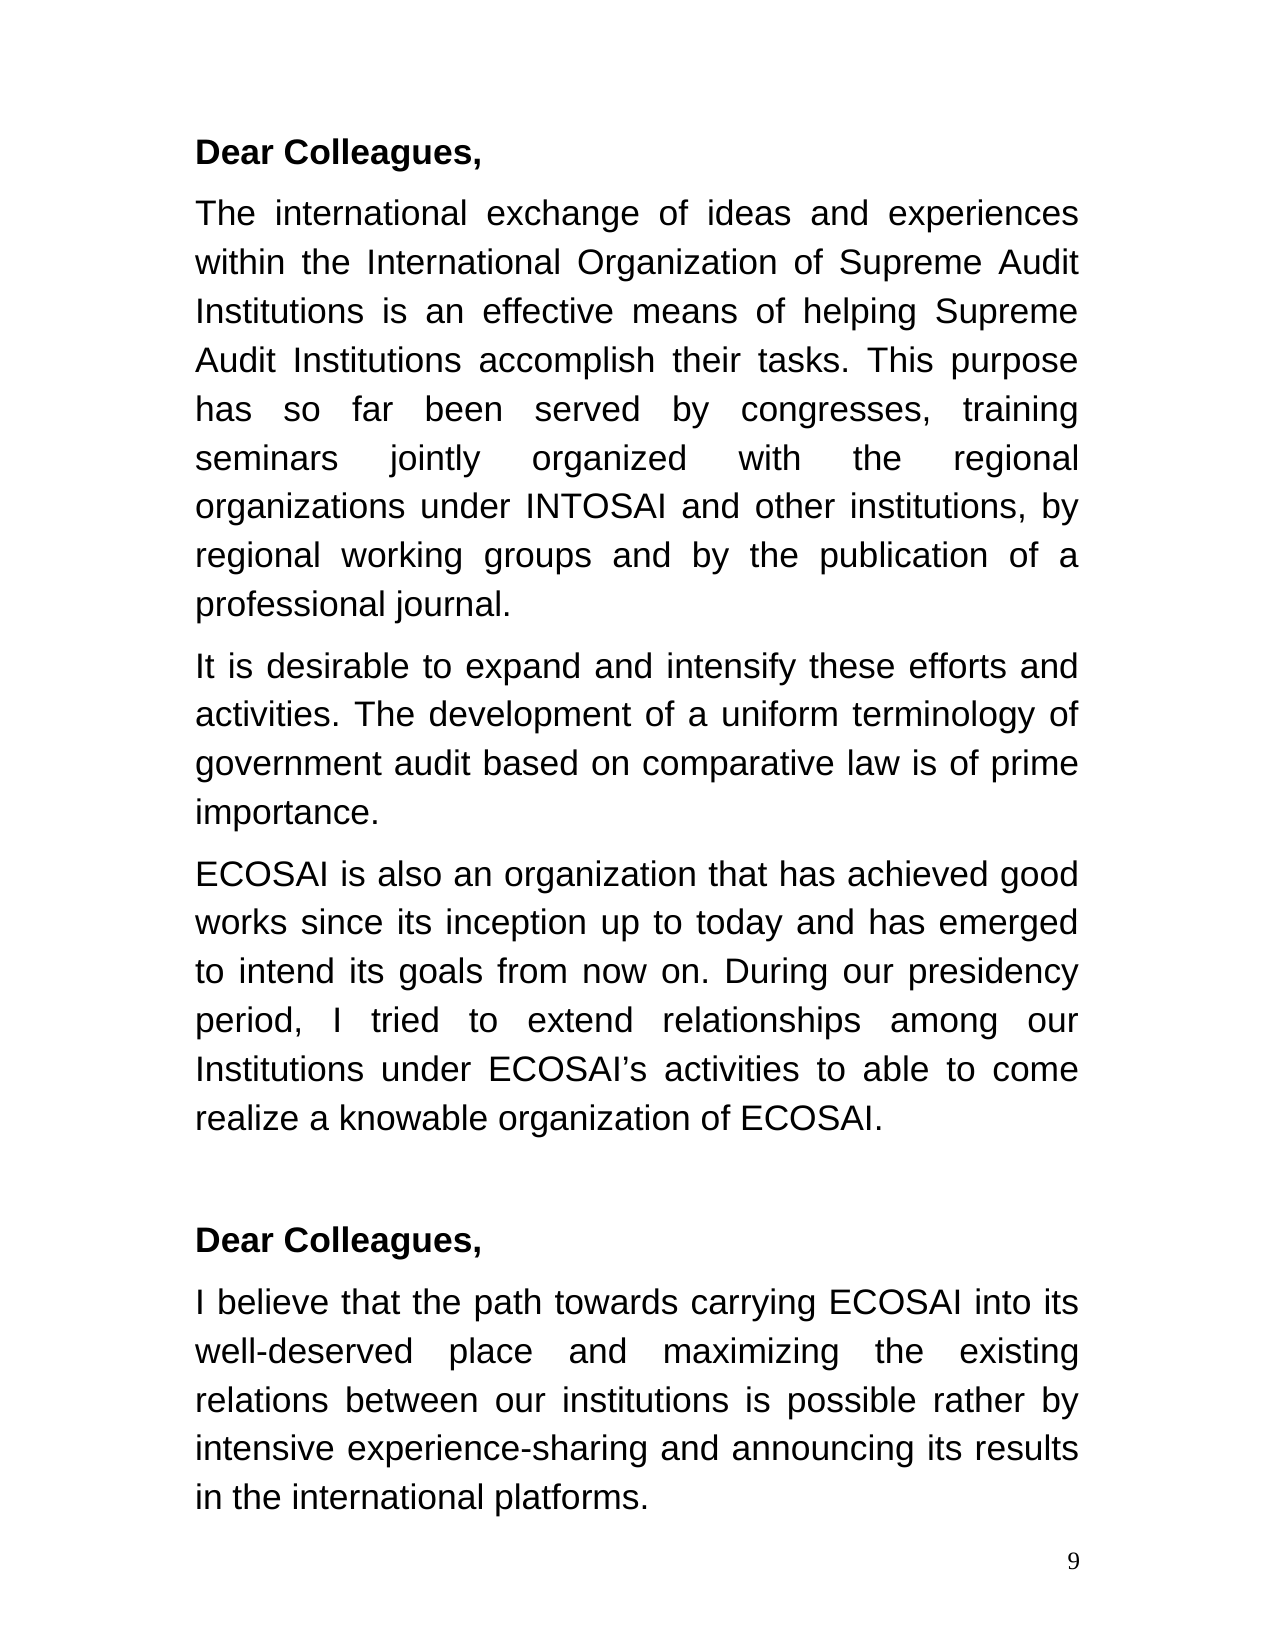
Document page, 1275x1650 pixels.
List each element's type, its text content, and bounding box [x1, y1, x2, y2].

text The international exchange of ideas and experiences within the International Organization of Supreme Audit Institutions is an effective means of helping Supreme Audit Institutions accomplish their tasks. This purpose has so far been served by congresses, training seminars jointly organized with the regional organizations under INTOSAI and other institutions, by regional working groups and by the publication of a professional journal. [195, 193, 1080, 624]
text ECOSAI is also an organization that has achieved good works since its inception up to today and has emerged to intend its goals from now on. During our presidency period, I tried to extend relationships among our Institutions under ECOSAI’s activities to able to come realize a knowable organization of ECOSAI. [195, 853, 1080, 1138]
text Dear Colleagues, [195, 1220, 1080, 1260]
text I believe that the path towards carrying ECOSAI into its well-deserved place and maximizing the existing relations between our institutions is possible rather by intensive experience-sharing and announcing its results in the international platforms. [195, 1281, 1080, 1517]
text Dear Colleagues, [195, 131, 1080, 172]
text It is desirable to expand and intensify these efforts and activities. The development of a uniform terminology of government audit based on comparative law is of prime importance. [195, 645, 1080, 832]
